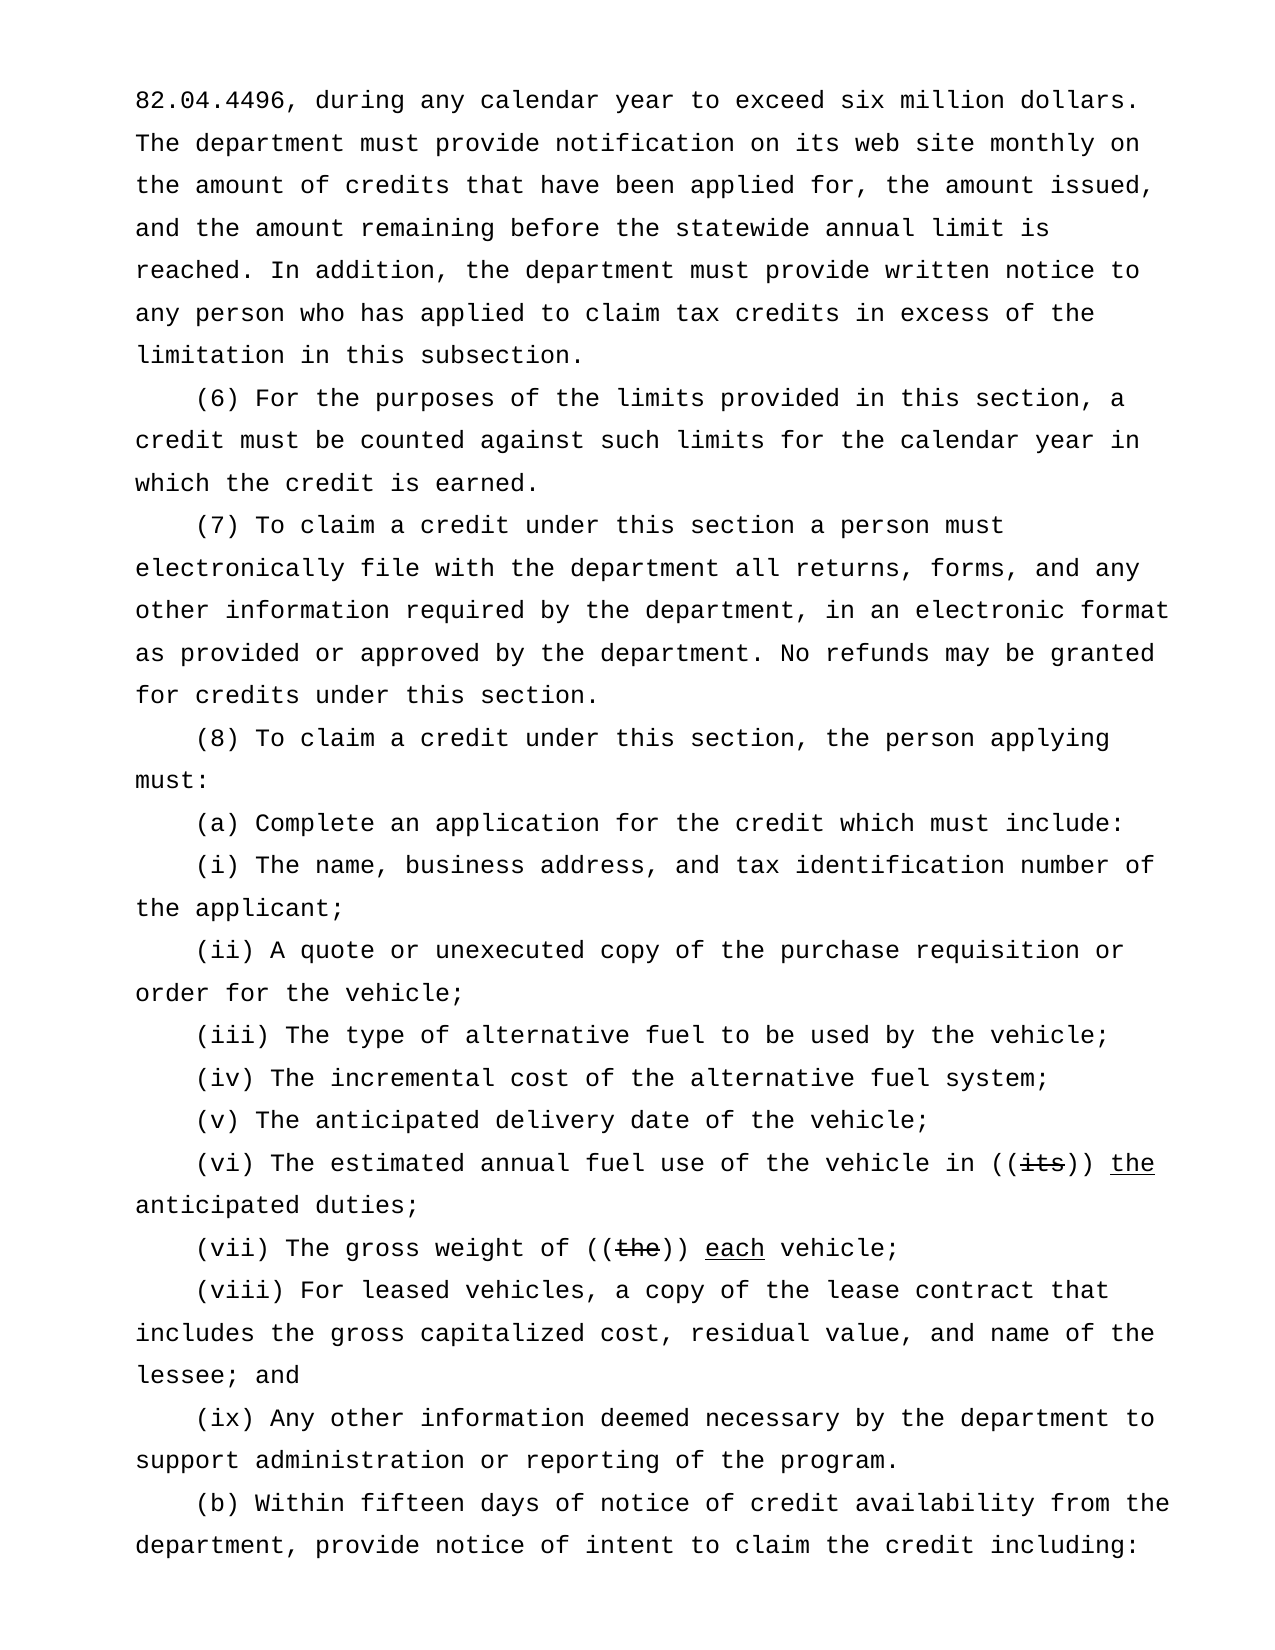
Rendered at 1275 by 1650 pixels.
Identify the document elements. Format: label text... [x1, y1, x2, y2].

text (i) The name, business address, and tax identification number of the applicant; [135, 840, 1170, 925]
text (ix) Any other information deemed necessary by the department to support administration or reporting of the program. [135, 1392, 1170, 1477]
text (7) To claim a credit under this section a person must electronically file with the department all returns, forms, and any other information required by the department, in an electronic format as provided or approved by the department. No refunds may be granted for credits under this section. [135, 500, 1170, 712]
text (a) Complete an application for the credit which must include: [135, 797, 1170, 840]
text (6) For the purposes of the limits provided in this section, a credit must be counted against such limits for the calendar year in which the credit is earned. [135, 372, 1170, 500]
text (b) Within fifteen days of notice of credit availability from the department, provide notice of intent to claim the credit including: [135, 1477, 1170, 1562]
text (vi) The estimated annual fuel use of the vehicle in ((its)) the anticipated duties; [135, 1137, 1170, 1222]
text (vii) The gross weight of ((the)) each vehicle; [135, 1222, 1170, 1265]
text (viii) For leased vehicles, a copy of the lease contract that includes the gross capitalized cost, residual value, and name of the lessee; and [135, 1265, 1170, 1392]
text (ii) A quote or unexecuted copy of the purchase requisition or order for the vehicle; [135, 925, 1170, 1010]
text (v) The anticipated delivery date of the vehicle; [135, 1095, 1170, 1137]
text (8) To claim a credit under this section, the person applying must: [135, 712, 1170, 797]
text (iv) The incremental cost of the alternative fuel system; [135, 1052, 1170, 1095]
text (iii) The type of alternative fuel to be used by the vehicle; [135, 1010, 1170, 1052]
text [135, 75, 1170, 372]
